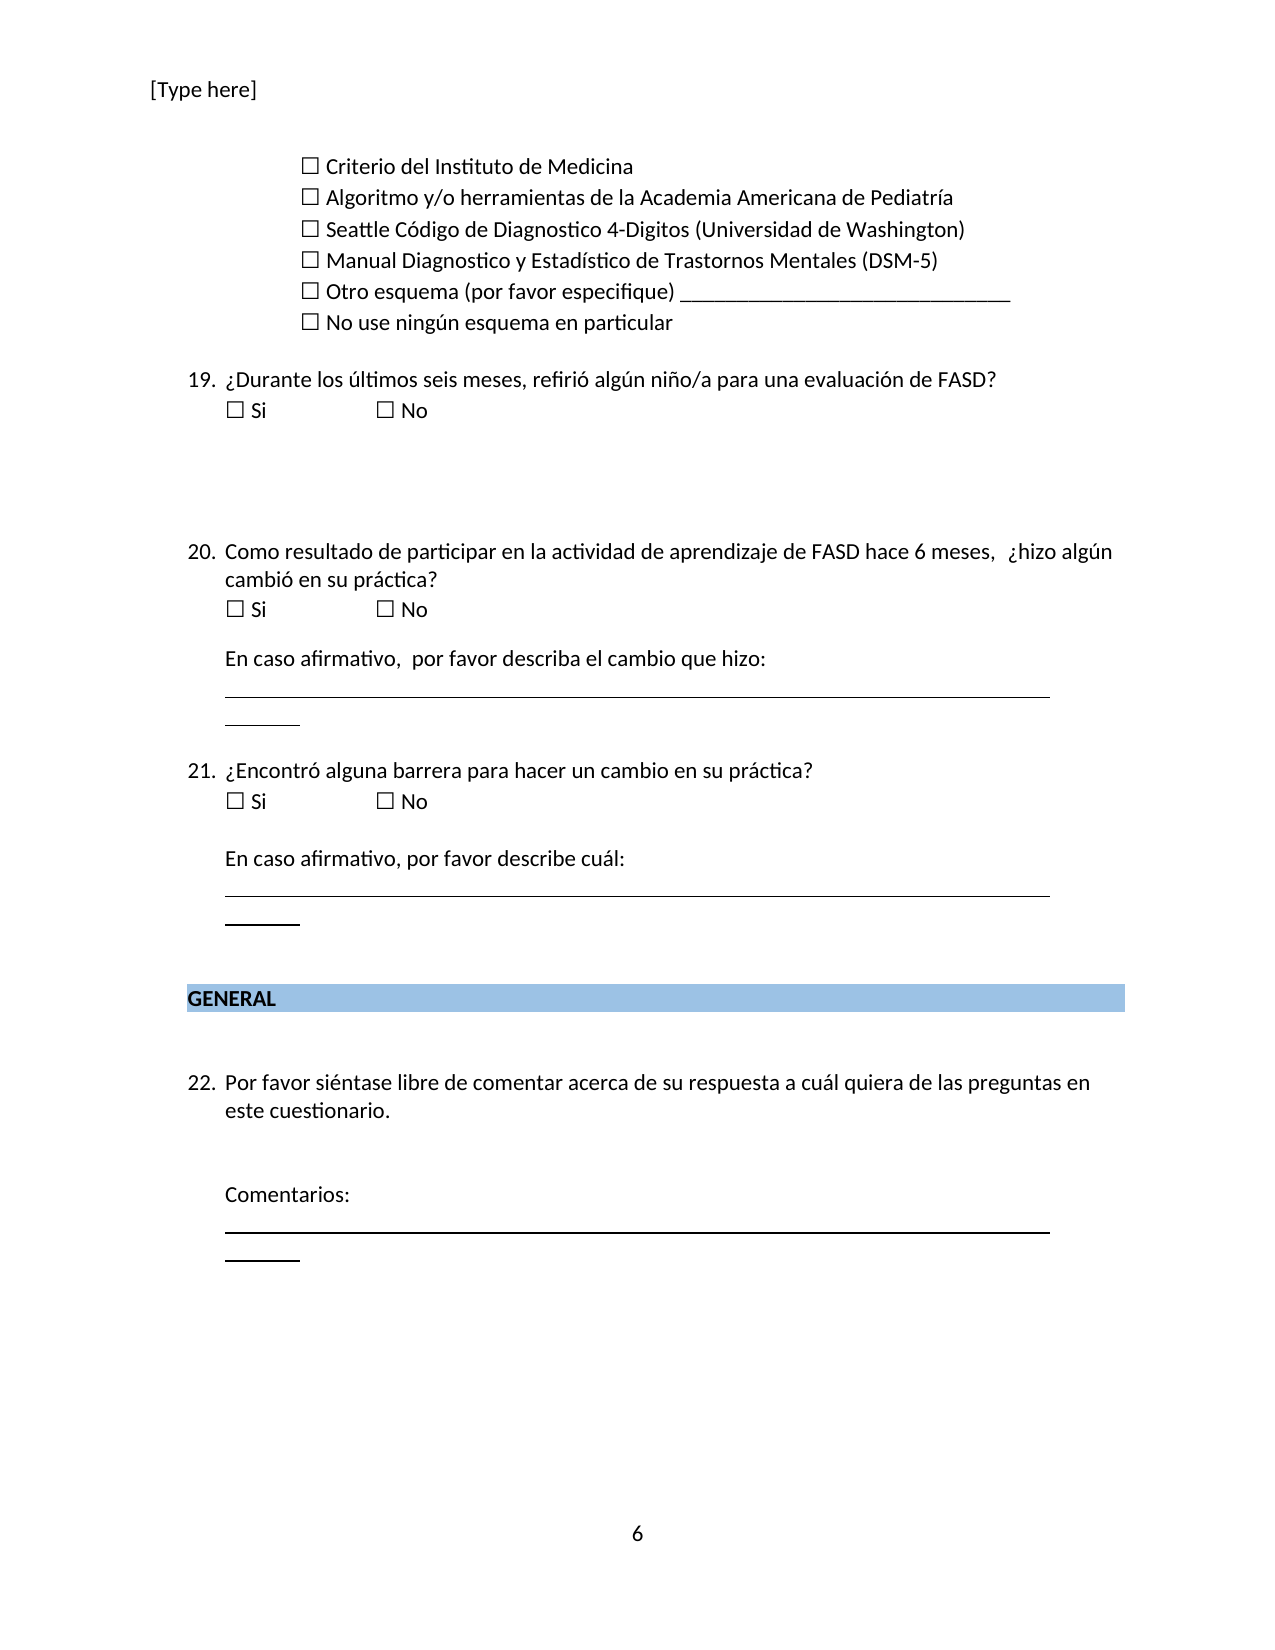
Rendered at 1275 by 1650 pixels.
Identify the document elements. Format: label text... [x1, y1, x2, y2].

list Comentarios: [225, 1180, 1125, 1264]
list Como resultado de participar en la actividad de aprendizaje de FASD hace 6 meses, ¿hizo algún cambió en su práctica? Si No [187, 537, 1125, 624]
list Por favor siéntase libre de comentar acerca de su respuesta a cuál quiera de las preguntas en este cuestionario. [187, 1068, 1125, 1180]
list ¿Durante los últimos seis meses, refirió algún niño/a para una evaluación de FASD? Si No [187, 366, 1125, 425]
list En caso afirmativo, por favor describe cuál: [225, 844, 1125, 872]
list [187, 150, 1125, 337]
text GENERAL [187, 984, 1125, 1012]
list En caso afirmativo, por favor describa el cambio que hizo: [225, 644, 1125, 672]
list Si No [225, 784, 1125, 816]
list ¿Encontró alguna barrera para hacer un cambio en su práctica? [187, 757, 1125, 784]
